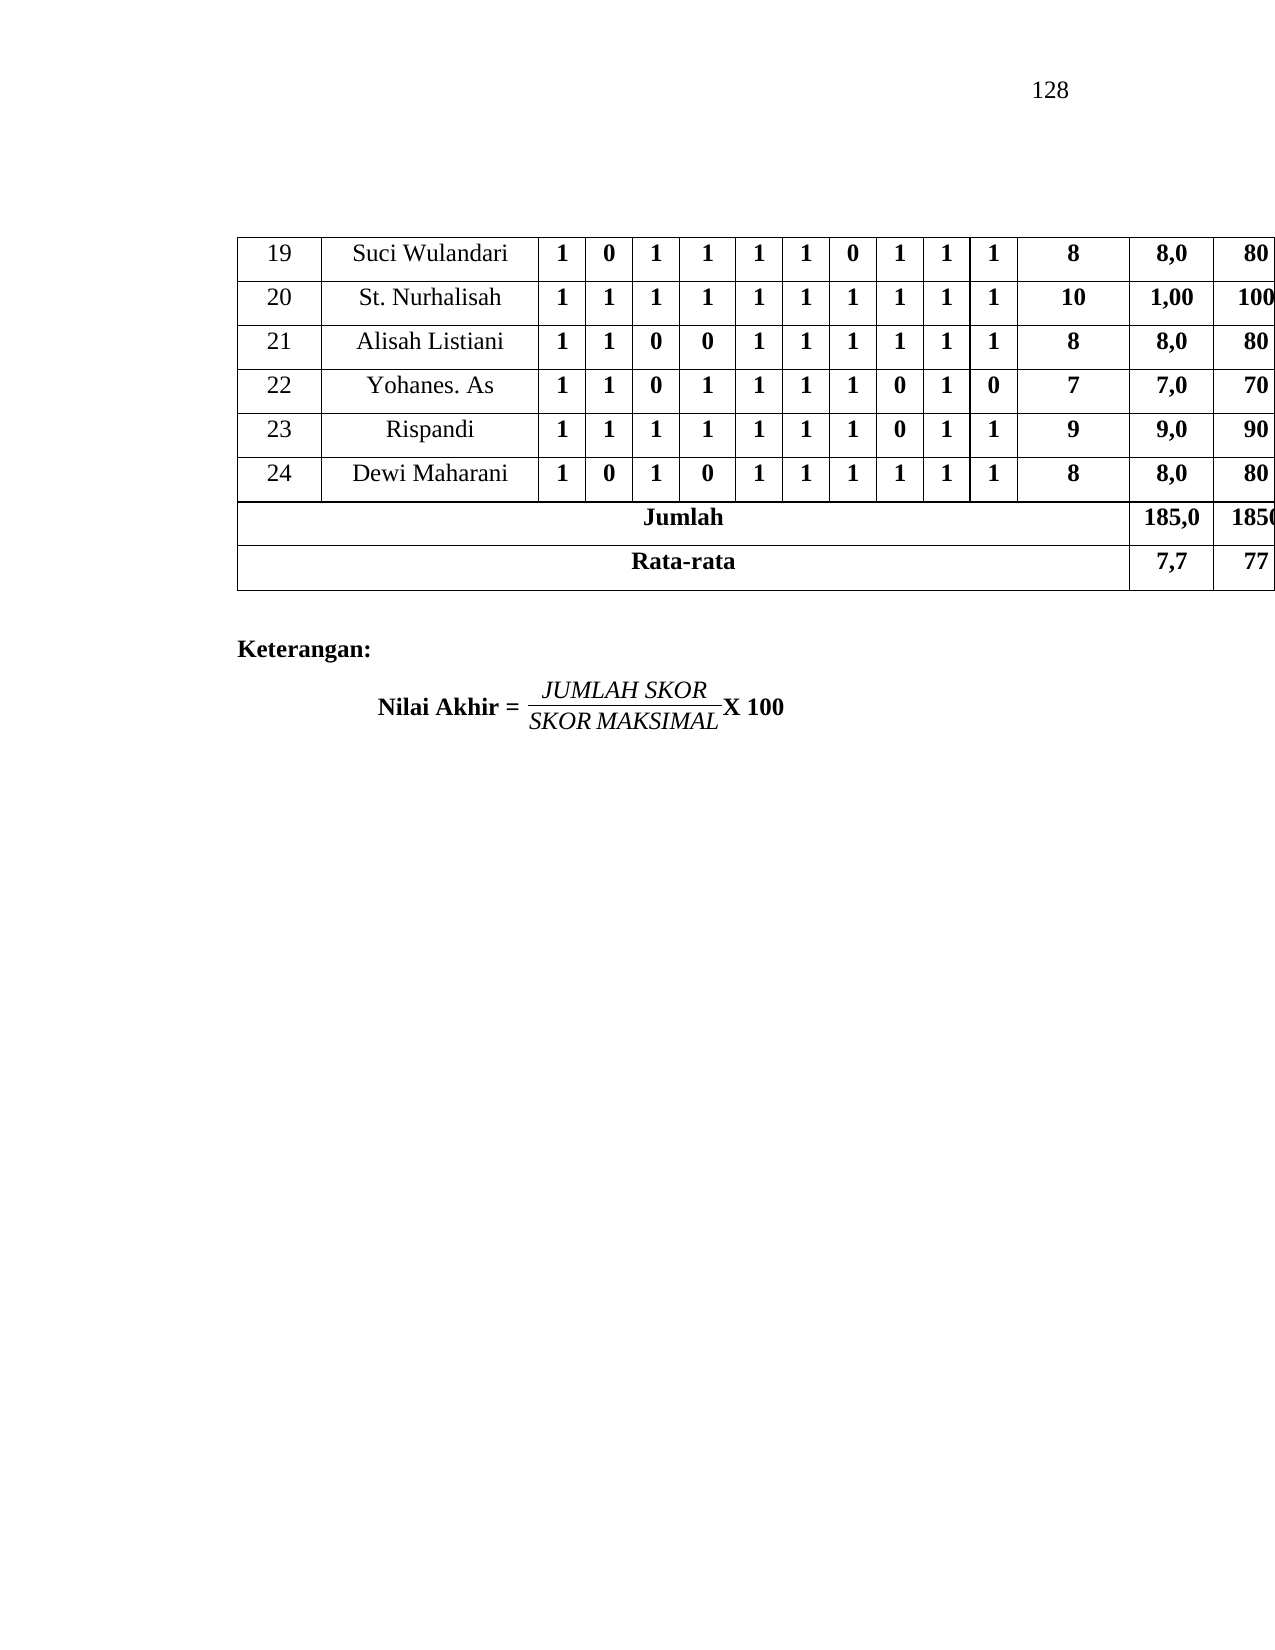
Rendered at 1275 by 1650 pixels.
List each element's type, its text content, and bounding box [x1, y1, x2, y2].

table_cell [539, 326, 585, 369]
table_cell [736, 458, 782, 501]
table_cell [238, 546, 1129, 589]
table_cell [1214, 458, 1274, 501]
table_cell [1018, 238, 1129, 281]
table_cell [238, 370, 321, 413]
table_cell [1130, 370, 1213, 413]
text Keterangan: [237, 634, 1069, 662]
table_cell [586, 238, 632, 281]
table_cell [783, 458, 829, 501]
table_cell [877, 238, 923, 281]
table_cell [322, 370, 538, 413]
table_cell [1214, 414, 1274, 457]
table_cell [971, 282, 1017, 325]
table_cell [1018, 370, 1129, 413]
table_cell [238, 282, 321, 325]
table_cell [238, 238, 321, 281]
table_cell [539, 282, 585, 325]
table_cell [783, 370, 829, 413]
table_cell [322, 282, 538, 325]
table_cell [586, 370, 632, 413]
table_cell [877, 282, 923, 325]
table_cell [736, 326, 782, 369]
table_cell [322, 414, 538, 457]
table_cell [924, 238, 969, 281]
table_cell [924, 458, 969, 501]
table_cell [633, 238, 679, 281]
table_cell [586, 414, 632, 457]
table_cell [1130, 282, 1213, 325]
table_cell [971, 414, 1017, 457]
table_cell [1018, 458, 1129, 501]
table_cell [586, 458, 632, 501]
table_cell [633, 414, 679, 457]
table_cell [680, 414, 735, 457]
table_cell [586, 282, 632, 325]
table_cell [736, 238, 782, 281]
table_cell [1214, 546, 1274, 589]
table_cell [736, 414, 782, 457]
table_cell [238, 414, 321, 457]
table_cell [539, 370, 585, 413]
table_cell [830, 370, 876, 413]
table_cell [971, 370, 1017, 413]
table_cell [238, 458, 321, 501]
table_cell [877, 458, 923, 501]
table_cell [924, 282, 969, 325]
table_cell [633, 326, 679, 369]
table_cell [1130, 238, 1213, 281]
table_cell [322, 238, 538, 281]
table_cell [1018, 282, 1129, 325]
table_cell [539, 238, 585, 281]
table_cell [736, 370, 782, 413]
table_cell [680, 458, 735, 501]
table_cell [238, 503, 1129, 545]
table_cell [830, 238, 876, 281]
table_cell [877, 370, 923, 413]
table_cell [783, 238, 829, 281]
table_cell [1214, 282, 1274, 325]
text Nilai Akhir = X 100 [237, 677, 1069, 736]
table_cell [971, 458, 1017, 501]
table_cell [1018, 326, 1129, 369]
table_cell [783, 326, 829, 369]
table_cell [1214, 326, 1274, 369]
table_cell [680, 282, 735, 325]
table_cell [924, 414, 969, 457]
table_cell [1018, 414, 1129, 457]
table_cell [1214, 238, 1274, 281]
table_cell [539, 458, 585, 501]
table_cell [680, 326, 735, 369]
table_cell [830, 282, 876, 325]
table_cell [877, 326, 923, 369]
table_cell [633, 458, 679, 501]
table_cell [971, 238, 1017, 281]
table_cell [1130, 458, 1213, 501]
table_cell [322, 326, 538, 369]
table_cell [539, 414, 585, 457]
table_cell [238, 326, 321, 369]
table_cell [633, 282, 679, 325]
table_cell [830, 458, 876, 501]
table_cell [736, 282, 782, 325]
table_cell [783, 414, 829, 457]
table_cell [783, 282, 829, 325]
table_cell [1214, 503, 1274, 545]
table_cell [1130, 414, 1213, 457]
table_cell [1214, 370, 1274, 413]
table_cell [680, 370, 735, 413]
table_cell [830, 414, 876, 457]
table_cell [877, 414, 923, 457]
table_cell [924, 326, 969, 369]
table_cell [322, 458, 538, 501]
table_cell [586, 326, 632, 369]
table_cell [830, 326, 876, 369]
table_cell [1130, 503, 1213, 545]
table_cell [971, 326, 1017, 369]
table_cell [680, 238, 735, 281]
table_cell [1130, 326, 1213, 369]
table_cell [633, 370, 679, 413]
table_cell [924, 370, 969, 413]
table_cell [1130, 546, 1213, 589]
